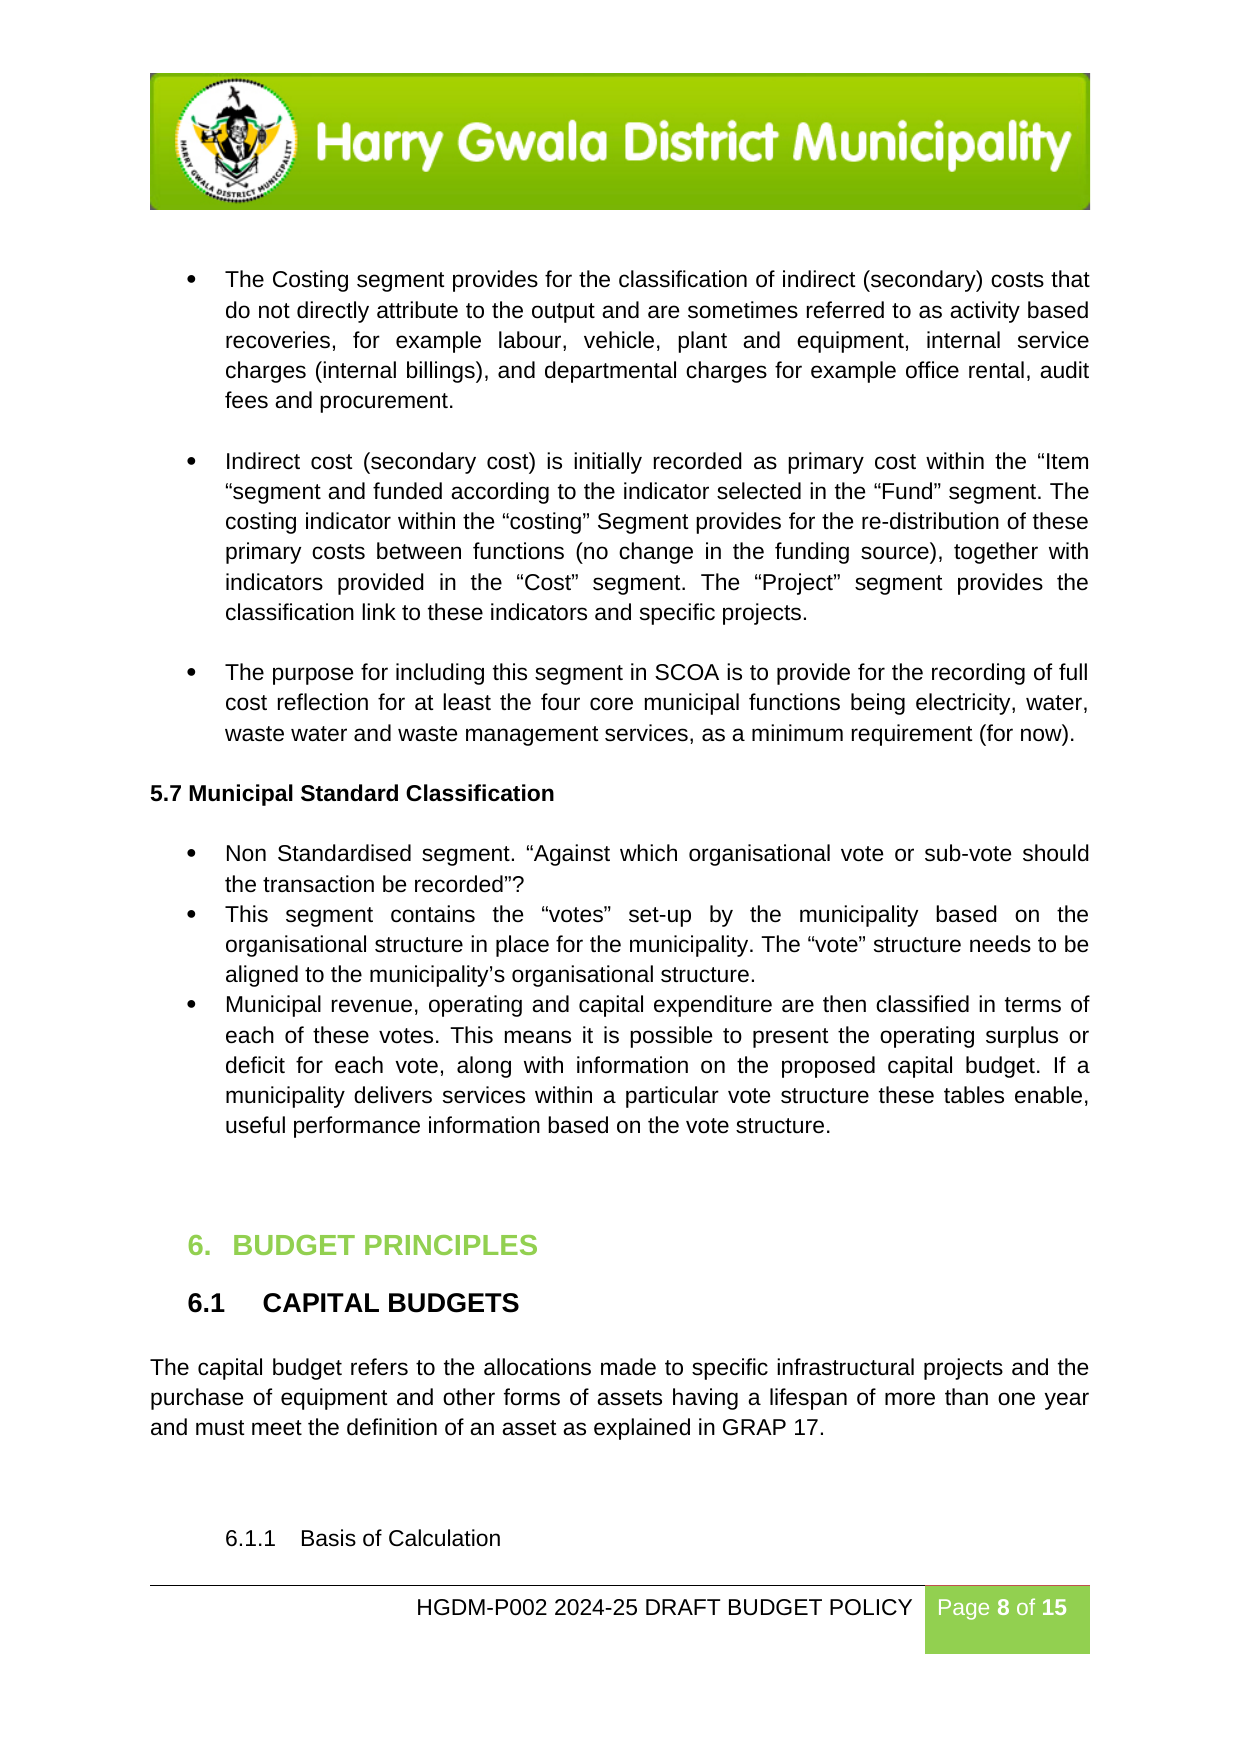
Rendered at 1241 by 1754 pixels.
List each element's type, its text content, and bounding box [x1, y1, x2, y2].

list Indirect cost (secondary cost) is initially recorded as primary cost within the “Item “segment and funded according to the indicator selected in the “Fund” segment. The costing indicator within the “costing” Segment provides for the re-distribution of these primary costs between functions (no change in the funding source), together with indicators provided in the “Cost” segment. The “Project” segment provides the classification link to these indicators and specific projects. [187, 448, 1090, 625]
text 5.7 Municipal Standard Classification [150, 780, 1090, 806]
list Non Standardised segment. “Against which organisational vote or sub-vote should the transaction be recorded”? [187, 840, 1090, 897]
list The purpose for including this segment in SCOA is to provide for the recording of full cost reflection for at least the four core municipal functions being electricity, water, waste water and waste management services, as a minimum requirement (for now). [187, 659, 1090, 746]
subtitle CAPITAL BUDGETS [187, 1287, 1090, 1318]
subtitle BUDGET PRINCIPLES [187, 1228, 1090, 1261]
subtitle Basis of Calculation [225, 1525, 1090, 1552]
list This segment contains the “votes” set-up by the municipality based on the organisational structure in place for the municipality. The “vote” structure needs to be aligned to the municipality’s organisational structure. [187, 901, 1090, 988]
list The Costing segment provides for the classification of indirect (secondary) costs that do not directly attribute to the output and are sometimes referred to as activity based recoveries, for example labour, vehicle, plant and equipment, internal service charges (internal billings), and departmental charges for example office rental, audit fees and procurement. [187, 266, 1090, 414]
text The capital budget refers to the allocations made to specific infrastructural projects and the purchase of equipment and other forms of assets having a lifespan of more than one year and must meet the definition of an asset as explained in GRAP 17. [150, 1353, 1090, 1440]
list Municipal revenue, operating and capital expenditure are then classified in terms of each of these votes. This means it is possible to present the operating surplus or deficit for each vote, along with information on the proposed capital budget. If a municipality delivers services within a particular vote structure these tables enable, useful performance information based on the vote structure. [187, 991, 1090, 1139]
picture [150, 73, 1091, 210]
